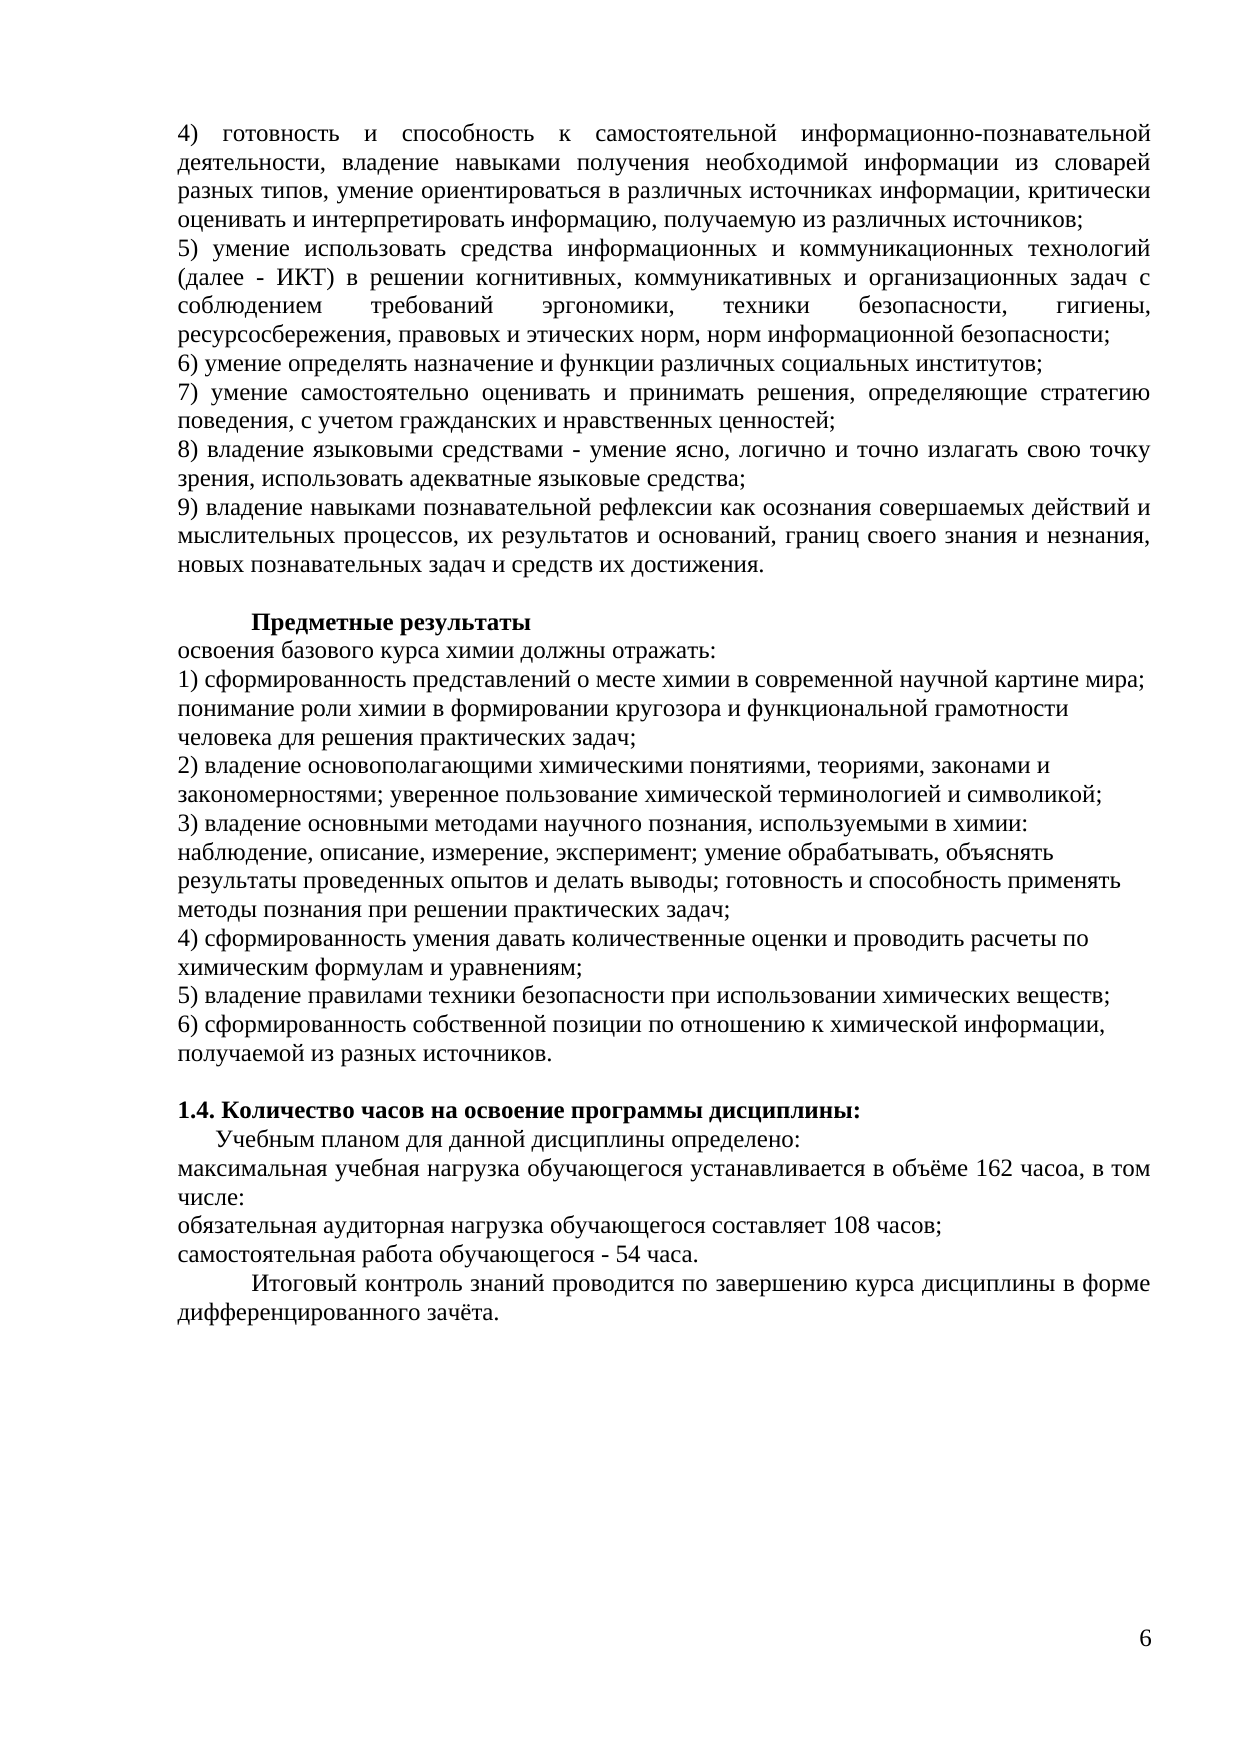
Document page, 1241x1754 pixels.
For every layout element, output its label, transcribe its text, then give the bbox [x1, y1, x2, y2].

list 1.4. Количество часов на освоение программы дисциплины: [177, 1096, 1152, 1124]
text Предметные результаты [177, 607, 1152, 636]
text самостоятельная работа обучающегося - 54 часа. [177, 1239, 1152, 1268]
text максимальная учебная нагрузка обучающегося устанавливается в объёме 162 часоа, в том числе: [177, 1153, 1152, 1211]
text 1) сформированность представлений о месте химии в современной научной картине мира; понимание роли химии в формировании кругозора и функциональной грамотности человека для решения практических задач; [177, 664, 1152, 751]
text обязательная аудиторная нагрузка обучающегося составляет 108 часов; [177, 1211, 1152, 1239]
text 5) умение использовать средства информационных и коммуникационных технологий (далее - ИКТ) в решении когнитивных, коммуникативных и организационных задач с соблюдением требований эргономики, техники безопасности, гигиены, ресурсосбережения, правовых и этических норм, норм информационной безопасности; [177, 233, 1152, 348]
text 9) владение навыками познавательной рефлексии как осознания совершаемых действий и мыслительных процессов, их результатов и оснований, границ своего знания и незнания, новых познавательных задач и средств их достижения. [177, 492, 1152, 578]
text 6) умение определять назначение и функции различных социальных институтов; [177, 348, 1152, 377]
text 5) владение правилами техники безопасности при использовании химических веществ; [177, 981, 1152, 1009]
text 2) владение основополагающими химическими понятиями, теориями, законами и закономерностями; уверенное пользование химической терминологией и символикой; [177, 751, 1152, 808]
text 7) умение самостоятельно оценивать и принимать решения, определяющие стратегию поведения, с учетом гражданских и нравственных ценностей; [177, 377, 1152, 434]
text 8) владение языковыми средствами - умение ясно, логично и точно излагать свою точку зрения, использовать адекватные языковые средства; [177, 434, 1152, 492]
text Учебным планом для данной дисциплины определено: [177, 1124, 1152, 1153]
text освоения базового курса химии должны отражать: [177, 636, 1152, 664]
text 3) владение основными методами научного познания, используемыми в химии: наблюдение, описание, измерение, эксперимент; умение обрабатывать, объяснять результаты проведенных опытов и делать выводы; готовность и способность применять методы познания при решении практических задач; [177, 808, 1152, 923]
text Итоговый контроль знаний проводится по завершению курса дисциплины в форме дифференцированного зачёта. [177, 1268, 1152, 1326]
text 4) сформированность умения давать количественные оценки и проводить расчеты по химическим формулам и уравнениям; [177, 923, 1152, 981]
text 4) готовность и способность к самостоятельной информационно-познавательной деятельности, владение навыками получения необходимой информации из словарей разных типов, умение ориентироваться в различных источниках информации, критически оценивать и интерпретировать информацию, получаемую из различных источников; [177, 118, 1152, 233]
text 6) сформированность собственной позиции по отношению к химической информации, получаемой из разных источников. [177, 1009, 1152, 1067]
